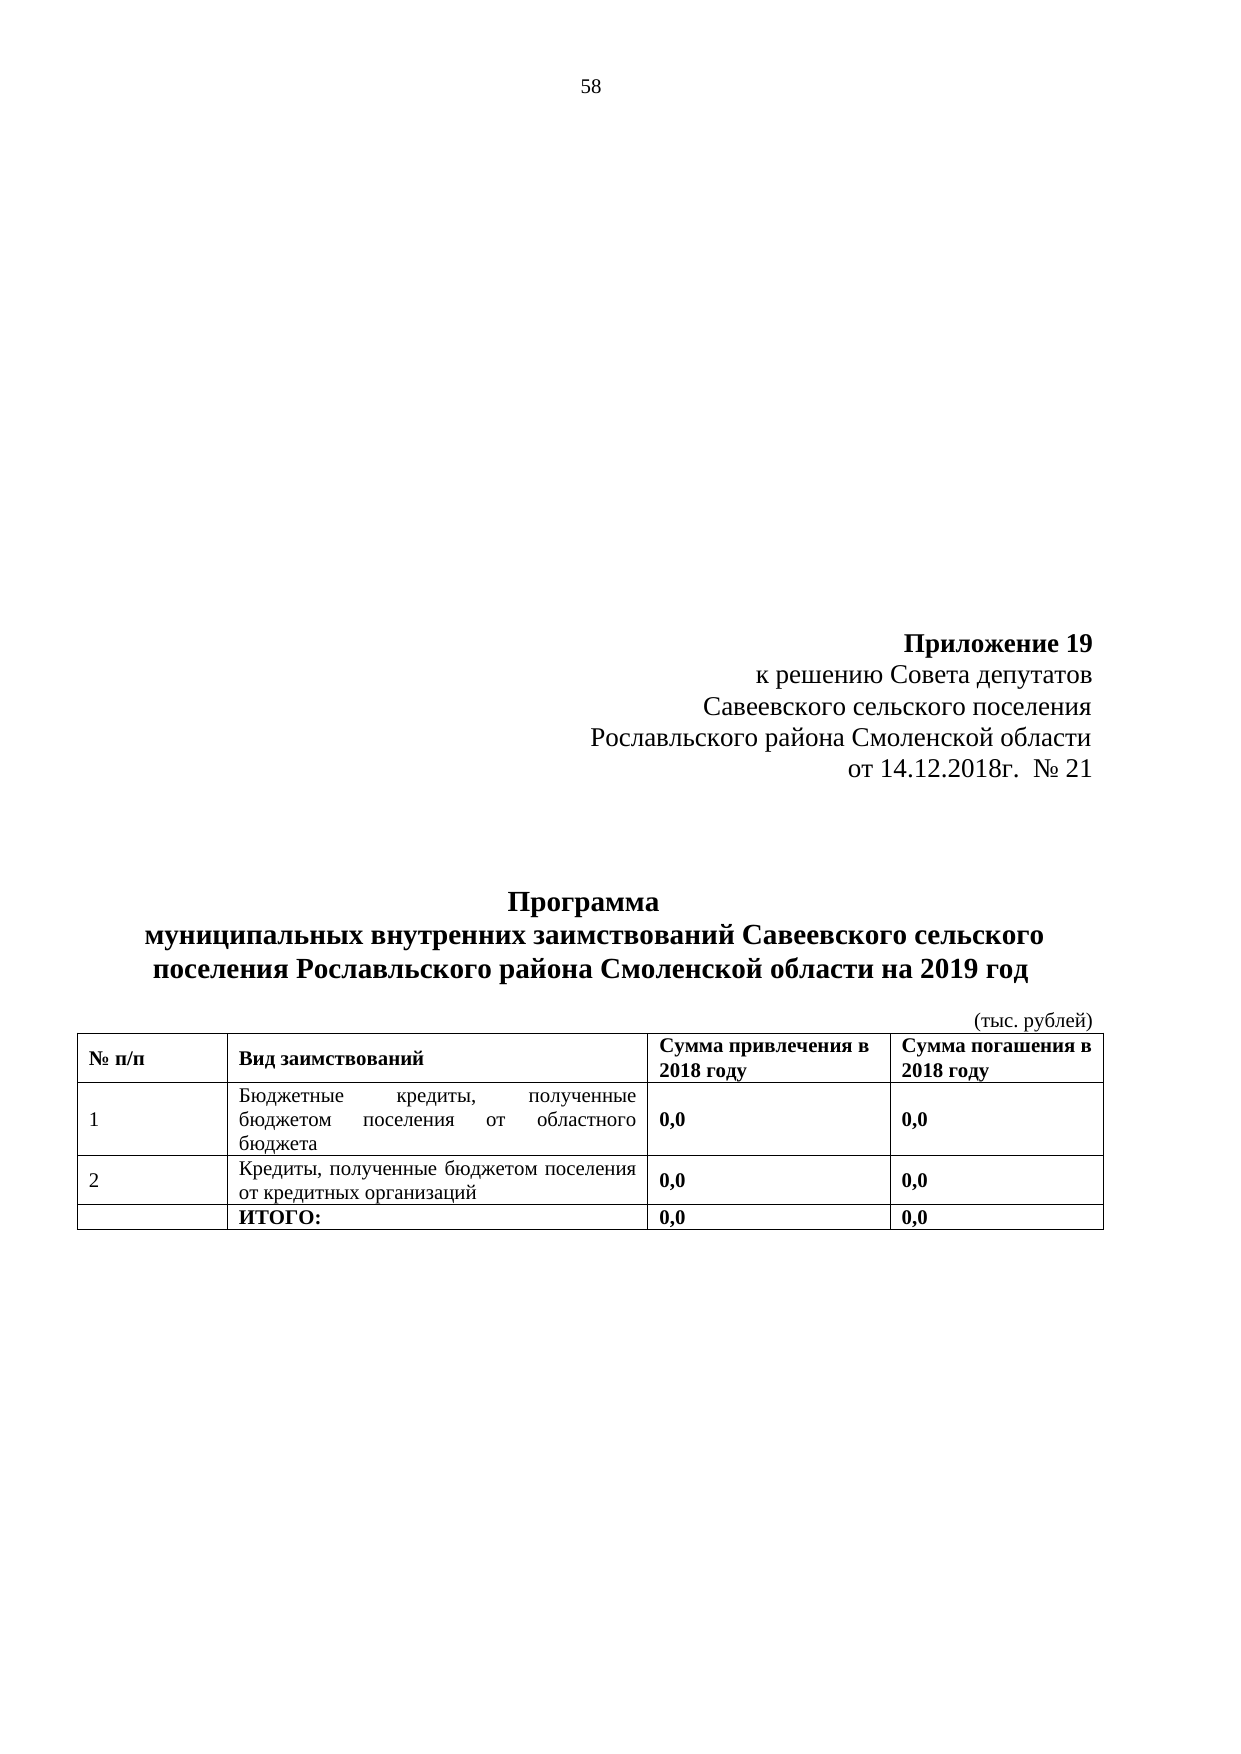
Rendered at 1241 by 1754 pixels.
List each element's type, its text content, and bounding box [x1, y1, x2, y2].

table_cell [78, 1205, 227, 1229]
text Савеевского сельского поселения [74, 689, 1093, 721]
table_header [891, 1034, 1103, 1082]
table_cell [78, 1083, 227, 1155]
text (тыс. рублей) [89, 1008, 1093, 1032]
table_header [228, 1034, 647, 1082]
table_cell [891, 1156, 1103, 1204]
text Приложение 19 к решению Совета депутатов [89, 627, 1093, 689]
text Программа [74, 884, 1093, 917]
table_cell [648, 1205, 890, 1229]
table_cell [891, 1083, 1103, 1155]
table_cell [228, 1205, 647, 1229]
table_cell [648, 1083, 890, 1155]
text муниципальных внутренних заимствований Савеевского сельского поселения Рославльского района Смоленской области на 2019 год [89, 917, 1093, 984]
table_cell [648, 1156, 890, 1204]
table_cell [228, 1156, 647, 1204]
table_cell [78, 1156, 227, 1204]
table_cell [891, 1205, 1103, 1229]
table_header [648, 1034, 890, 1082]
text Рославльского района Смоленской области от 14.12.2018г. № 21 [74, 721, 1093, 783]
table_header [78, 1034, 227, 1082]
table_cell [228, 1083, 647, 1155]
